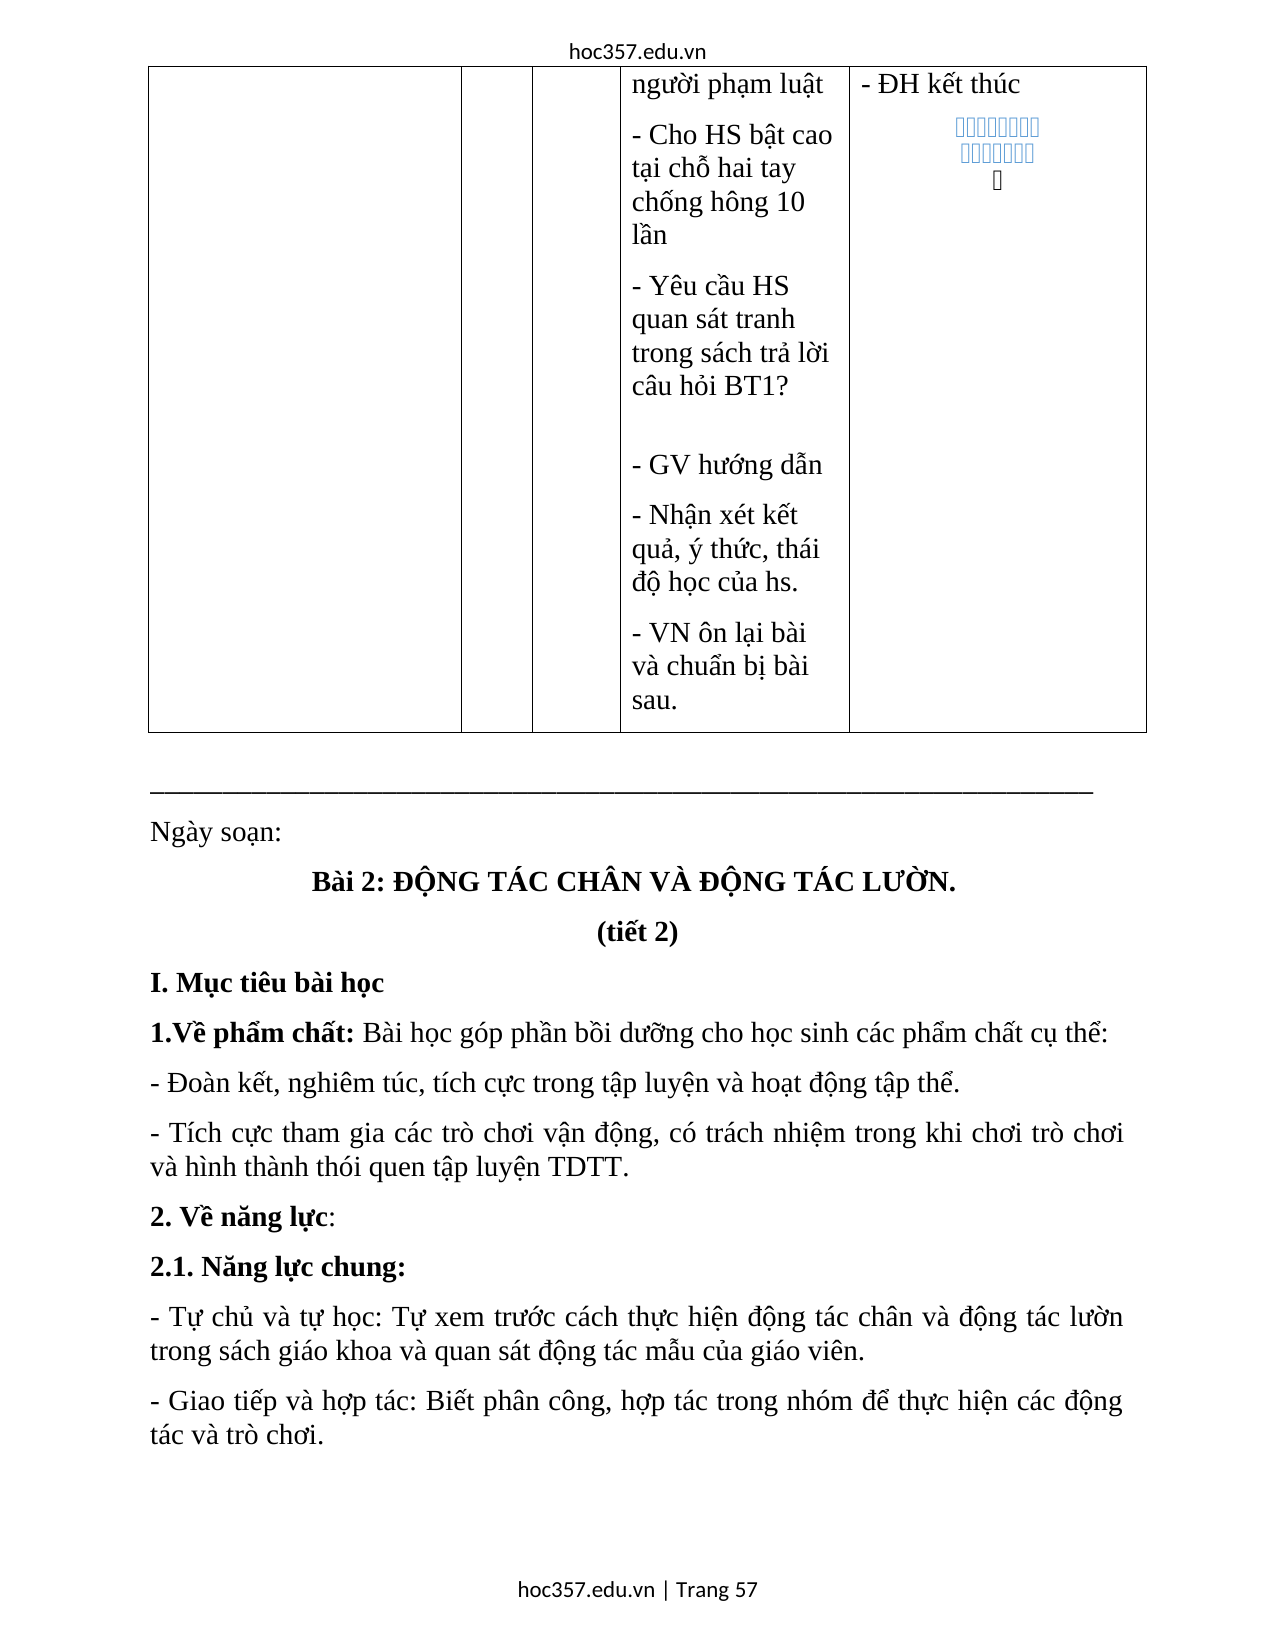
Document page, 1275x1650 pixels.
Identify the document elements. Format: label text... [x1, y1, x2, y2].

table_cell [533, 67, 620, 732]
text - Đoàn kết, nghiêm túc, tích cực trong tập luyện và hoạt động tập thể. [150, 1065, 1125, 1099]
text Ngày soạn: [150, 814, 1125, 848]
text _________________________________________________________________ [150, 762, 1125, 797]
text - Tích cực tham gia các trò chơi vận động, có trách nhiệm trong khi chơi trò chơi và hình thành thói quen tập luyện TDTT. [150, 1115, 1125, 1182]
text 2. Về năng lực: [150, 1199, 1125, 1233]
text 2.1. Năng lực chung: [150, 1249, 1125, 1283]
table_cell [462, 67, 532, 732]
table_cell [149, 67, 461, 732]
text (tiết 2) [150, 914, 1125, 948]
text 1.Về phẩm chất: Bài học góp phần bồi dưỡng cho học sinh các phẩm chất cụ thể: [150, 1015, 1125, 1048]
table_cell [850, 67, 1146, 732]
text Bài 2: ĐỘNG TÁC CHÂN VÀ ĐỘNG TÁC LƯỜN. [150, 864, 1125, 898]
text - Tự chủ và tự học: Tự xem trước cách thực hiện động tác chân và động tác lườn trong sách giáo khoa và quan sát động tác mẫu của giáo viên. [150, 1299, 1125, 1367]
text I. Mục tiêu bài học [150, 965, 1125, 998]
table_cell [621, 67, 849, 732]
text - Giao tiếp và hợp tác: Biết phân công, hợp tác trong nhóm để thực hiện các động tác và trò chơi. [150, 1383, 1125, 1450]
